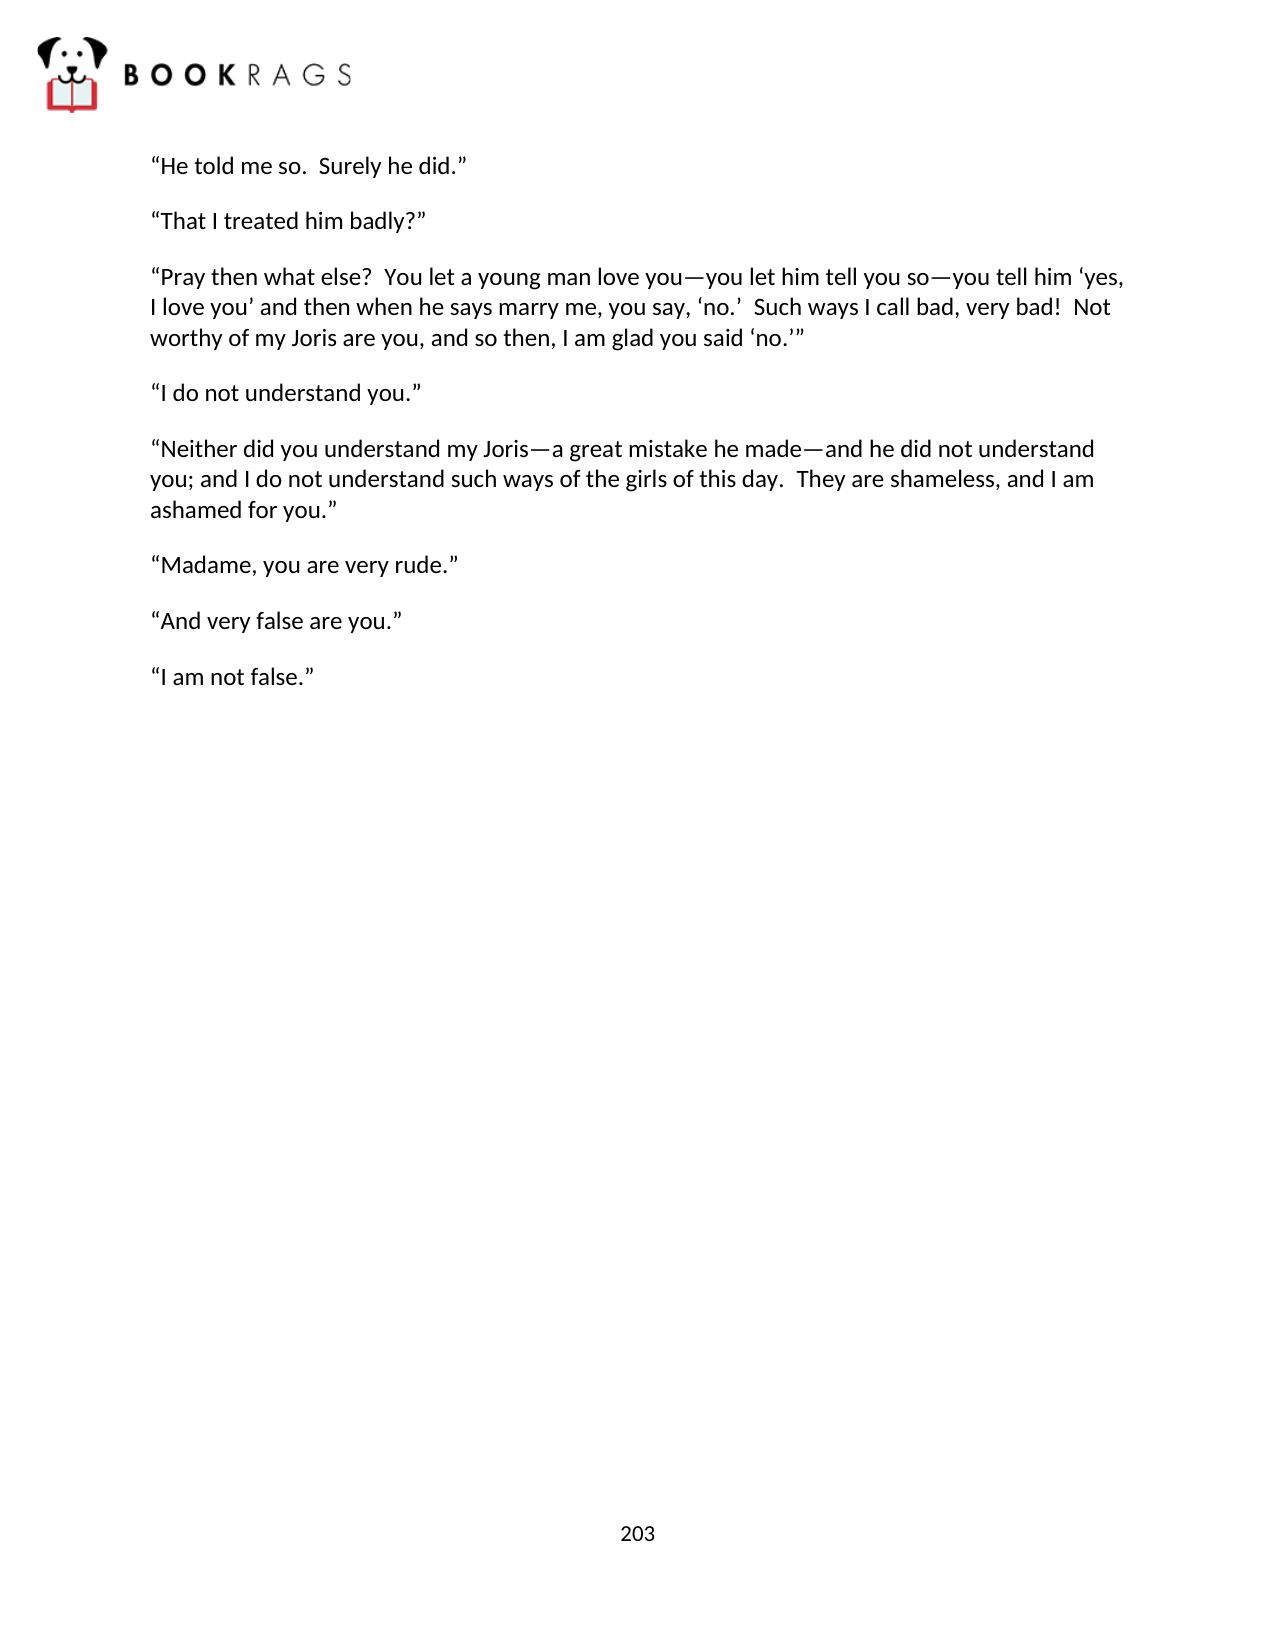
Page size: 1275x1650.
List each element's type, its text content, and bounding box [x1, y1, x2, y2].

text “I am not false.” [150, 661, 1125, 691]
text “And very false are you.” [150, 605, 1125, 636]
text “Pray then what else? You let a young man love you—­you let him tell you so—­you tell him ‘yes, I love you’ and then when he says marry me, you say, ‘no.’ Such ways I call bad, very bad! Not worthy of my Joris are you, and so then, I am glad you said ‘no.’” [150, 261, 1125, 353]
text “Madame, you are very rude.” [150, 550, 1125, 580]
text “That I treated him badly?” [150, 206, 1125, 236]
text “He told me so. Surely he did.” [150, 150, 1125, 181]
text “I do not understand you.” [150, 378, 1125, 408]
picture [37, 37, 351, 113]
text “Neither did you understand my Joris—­a great mistake he made—­and he did not understand you; and I do not understand such ways of the girls of this day. They are shameless, and I am ashamed for you.” [150, 433, 1125, 525]
